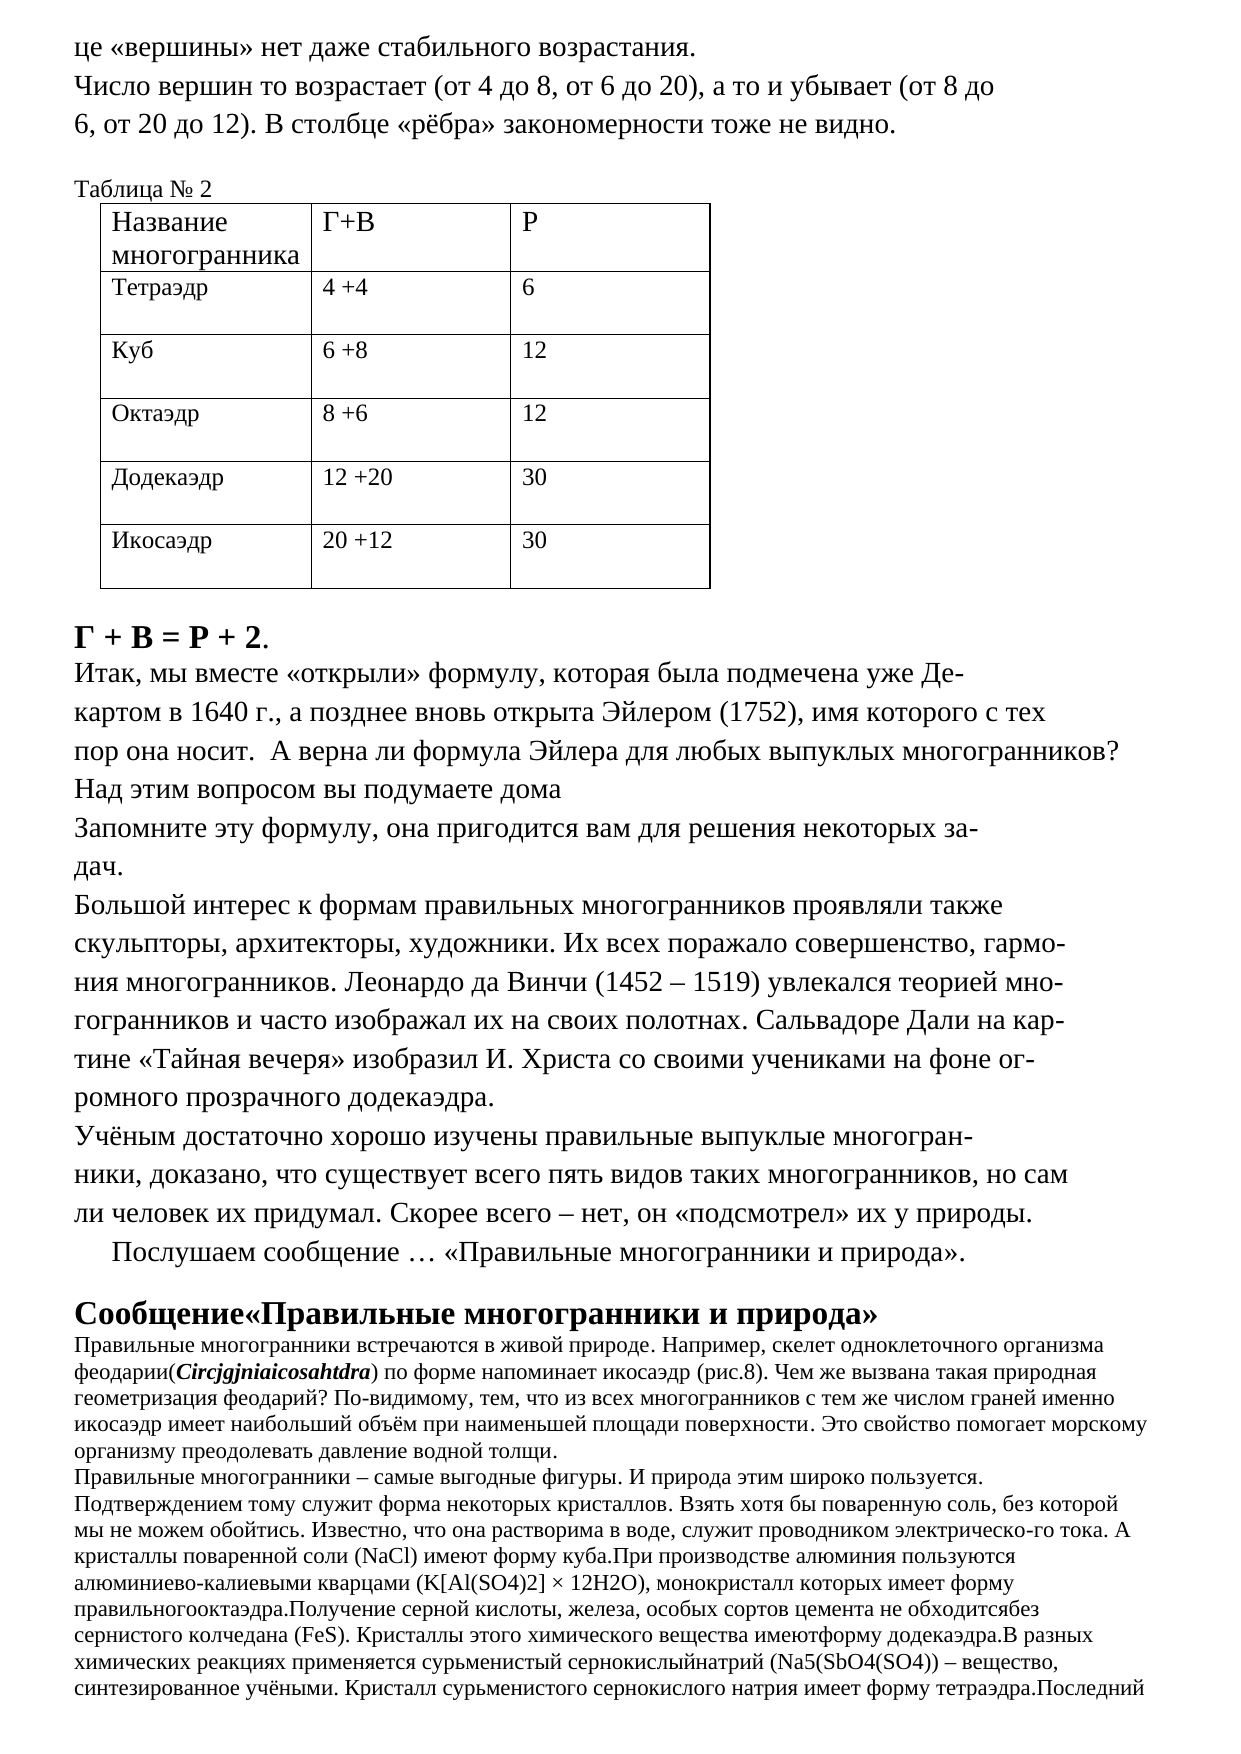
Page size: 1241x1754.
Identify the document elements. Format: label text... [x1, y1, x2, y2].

text картом в 1640 г., а позднее вновь открыта Эйлером (1752), имя которого с тех [74, 694, 1152, 728]
table_cell Додекаэдр [101, 462, 311, 524]
text Послушаем сообщение … «Правильные многогранники и природа». [111, 1234, 1152, 1267]
table_cell 20 +12 [312, 525, 510, 587]
table_cell 12 [511, 335, 709, 397]
table_cell 4 +4 [312, 272, 510, 334]
table_header Название многогранника [101, 204, 311, 271]
table_cell Октаэдр [101, 399, 311, 461]
text икосаэдр имеет наибольший объём при наименьшей площади поверхности. Это свойство помогает морскому организму преодолевать давление водной толщи. [74, 1411, 1152, 1463]
text ния многогранников. Леонардо да Винчи (1452 – 1519) увлекался теорией мно- [74, 964, 1152, 997]
text це «вершины» нет даже стабильного возрастания. [74, 29, 1152, 63]
text Учёным достаточно хорошо изучены правильные выпуклые многогран- [74, 1118, 1152, 1152]
text пор она носит. А верна ли формула Эйлера для любых выпуклых многогранников? Над этим вопросом вы подумаете дома [74, 733, 1152, 805]
table_cell 6 +8 [312, 335, 510, 397]
text тине «Тайная вечеря» изобразил И. Христа со своими учениками на фоне ог- [74, 1041, 1152, 1074]
text ромного прозрачного додекаэдра. [74, 1079, 1152, 1113]
table_cell Куб [101, 335, 311, 397]
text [74, 1463, 1152, 1700]
text гогранников и часто изображал их на своих полотнах. Сальвадоре Дали на кар- [74, 1002, 1152, 1036]
text Сообщение«Правильные многогранники и природа» [74, 1293, 1152, 1331]
table_cell 8 +6 [312, 399, 510, 461]
text скульпторы, архитекторы, художники. Их всех поражало совершенство, гармо- [74, 925, 1152, 959]
table_header Р [511, 204, 709, 271]
table_cell 30 [511, 462, 709, 524]
text дач. [74, 848, 1152, 882]
text ли человек их придумал. Скорее всего – нет, он «подсмотрел» их у природы. [74, 1195, 1152, 1229]
table_cell Икосаэдр [101, 525, 311, 587]
text Г + В = Р + 2. [74, 617, 1152, 656]
text Большой интерес к формам правильных многогранников проявляли также [74, 887, 1152, 920]
table_cell 12 [511, 399, 709, 461]
table_cell Тетраэдр [101, 272, 311, 334]
table_cell 30 [511, 525, 709, 587]
text Итак, мы вместе «открыли» формулу, которая была подмечена уже Де- [74, 656, 1152, 689]
text ники, доказано, что существует всего пять видов таких многогранников, но сам [74, 1157, 1152, 1190]
table_cell 6 [511, 272, 709, 334]
text Таблица № 2 [74, 174, 1152, 203]
text Запомните эту формулу, она пригодится вам для решения некоторых за- [74, 810, 1152, 843]
text Правильные многогранники встречаются в живой природе. Например, скелет одноклеточного организма феодарии(Circjgjniaicosahtdra) по форме напоминает икосаэдр (рис.8). Чем же вызвана такая природная геометризация феодарий? По-видимому, тем, что из всех многогранников с тем же числом граней именно [74, 1331, 1152, 1411]
table_cell 12 +20 [312, 462, 510, 524]
text 6, от 20 до 12). В столбце «рёбра» закономерности тоже не видно. [74, 107, 1152, 140]
text Число вершин то возрастает (от 4 до 8, от 6 до 20), а то и убывает (от 8 до [74, 68, 1152, 102]
table_header Г+В [312, 204, 510, 271]
